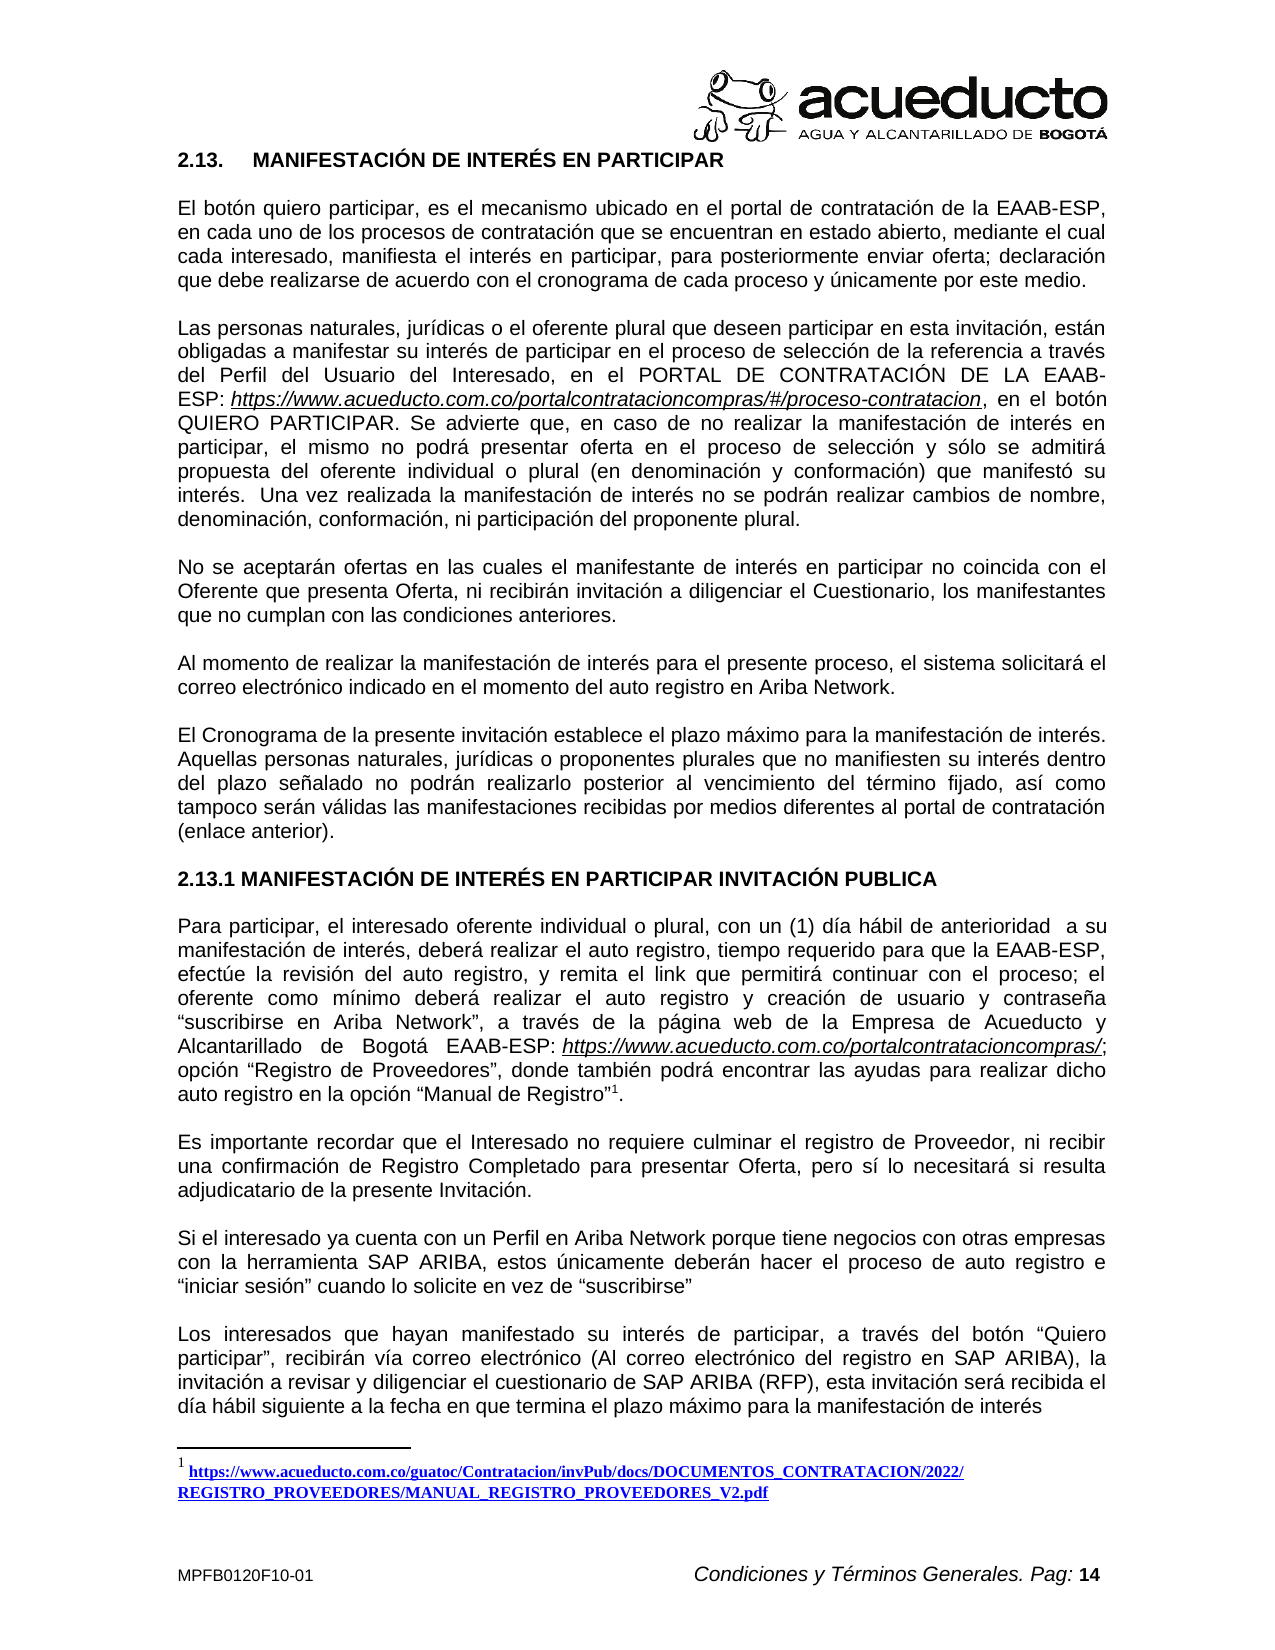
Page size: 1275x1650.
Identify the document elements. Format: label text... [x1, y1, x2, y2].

text Para participar, el interesado oferente individual o plural, con un (1) día hábil de anterioridad a su manifestación de interés, deberá realizar el auto registro, tiempo requerido para que la EAAB-ESP, efectúe la revisión del auto registro, y remita el link que permitirá continuar con el proceso; el oferente como mínimo deberá realizar el auto registro y creación de usuario y contraseña “suscribirse en Ariba Network”, a través de la página web de la Empresa de Acueducto y Alcantarillado de Bogotá EAAB-ESP: https://www.acueducto.com.co/portalcontratacioncompras/; opción “Registro de Proveedores”, donde también podrá encontrar las ayudas para realizar dicho auto registro en la opción “Manual de Registro”. [177, 914, 1107, 1106]
picture [693, 70, 1108, 142]
text Las personas naturales, jurídicas o el oferente plural que deseen participar en esta invitación, están obligadas a manifestar su interés de participar en el proceso de selección de la referencia a través del Perfil del Usuario del Interesado, en el PORTAL DE CONTRATACIÓN DE LA EAAB-ESP: https://www.acueducto.com.co/portalcontratacioncompras/#/proceso-contratacion, en el botón QUIERO PARTICIPAR. Se advierte que, en caso de no realizar la manifestación de interés en participar, el mismo no podrá presentar oferta en el proceso de selección y sólo se admitirá propuesta del oferente individual o plural (en denominación y conformación) que manifestó su interés. Una vez realizada la manifestación de interés no se podrán realizar cambios de nombre, denominación, conformación, ni participación del proponente plural. [177, 315, 1107, 531]
text Si el interesado ya cuenta con un Perfil en Ariba Network porque tiene negocios con otras empresas con la herramienta SAP ARIBA, estos únicamente deberán hacer el proceso de auto registro e “iniciar sesión” cuando lo solicite en vez de “suscribirse” [177, 1226, 1107, 1298]
text No se aceptarán ofertas en las cuales el manifestante de interés en participar no coincida con el Oferente que presenta Oferta, ni recibirán invitación a diligenciar el Cuestionario, los manifestantes que no cumplan con las condiciones anteriores. [177, 555, 1107, 627]
text El botón quiero participar, es el mecanismo ubicado en el portal de contratación de la EAAB-ESP, en cada uno de los procesos de contratación que se encuentran en estado abierto, mediante el cual cada interesado, manifiesta el interés en participar, para posteriormente enviar oferta; declaración que debe realizarse de acuerdo con el cronograma de cada proceso y únicamente por este medio. [177, 196, 1107, 291]
text Los interesados que hayan manifestado su interés de participar, a través del botón “Quiero participar”, recibirán vía correo electrónico (Al correo electrónico del registro en SAP ARIBA), la invitación a revisar y diligenciar el cuestionario de SAP ARIBA (RFP), esta invitación será recibida el día hábil siguiente a la fecha en que termina el plazo máximo para la manifestación de interés [177, 1322, 1107, 1417]
subtitle 2.13.1 MANIFESTACIÓN DE INTERÉS EN PARTICIPAR INVITACIÓN PUBLICA [177, 866, 1117, 890]
text Al momento de realizar la manifestación de interés para el presente proceso, el sistema solicitará el correo electrónico indicado en el momento del auto registro en Ariba Network. [177, 651, 1107, 699]
text El Cronograma de la presente invitación establece el plazo máximo para la manifestación de interés. Aquellas personas naturales, jurídicas o proponentes plurales que no manifiesten su interés dentro del plazo señalado no podrán realizarlo posterior al vencimiento del término fijado, así como tampoco serán válidas las manifestaciones recibidas por medios diferentes al portal de contratación (enlace anterior). [177, 723, 1107, 842]
text Es importante recordar que el Interesado no requiere culminar el registro de Proveedor, ni recibir una confirmación de Registro Completado para presentar Oferta, pero sí lo necesitará si resulta adjudicatario de la presente Invitación. [177, 1130, 1107, 1202]
subtitle MANIFESTACIÓN DE INTERÉS EN PARTICIPAR [177, 148, 1117, 172]
